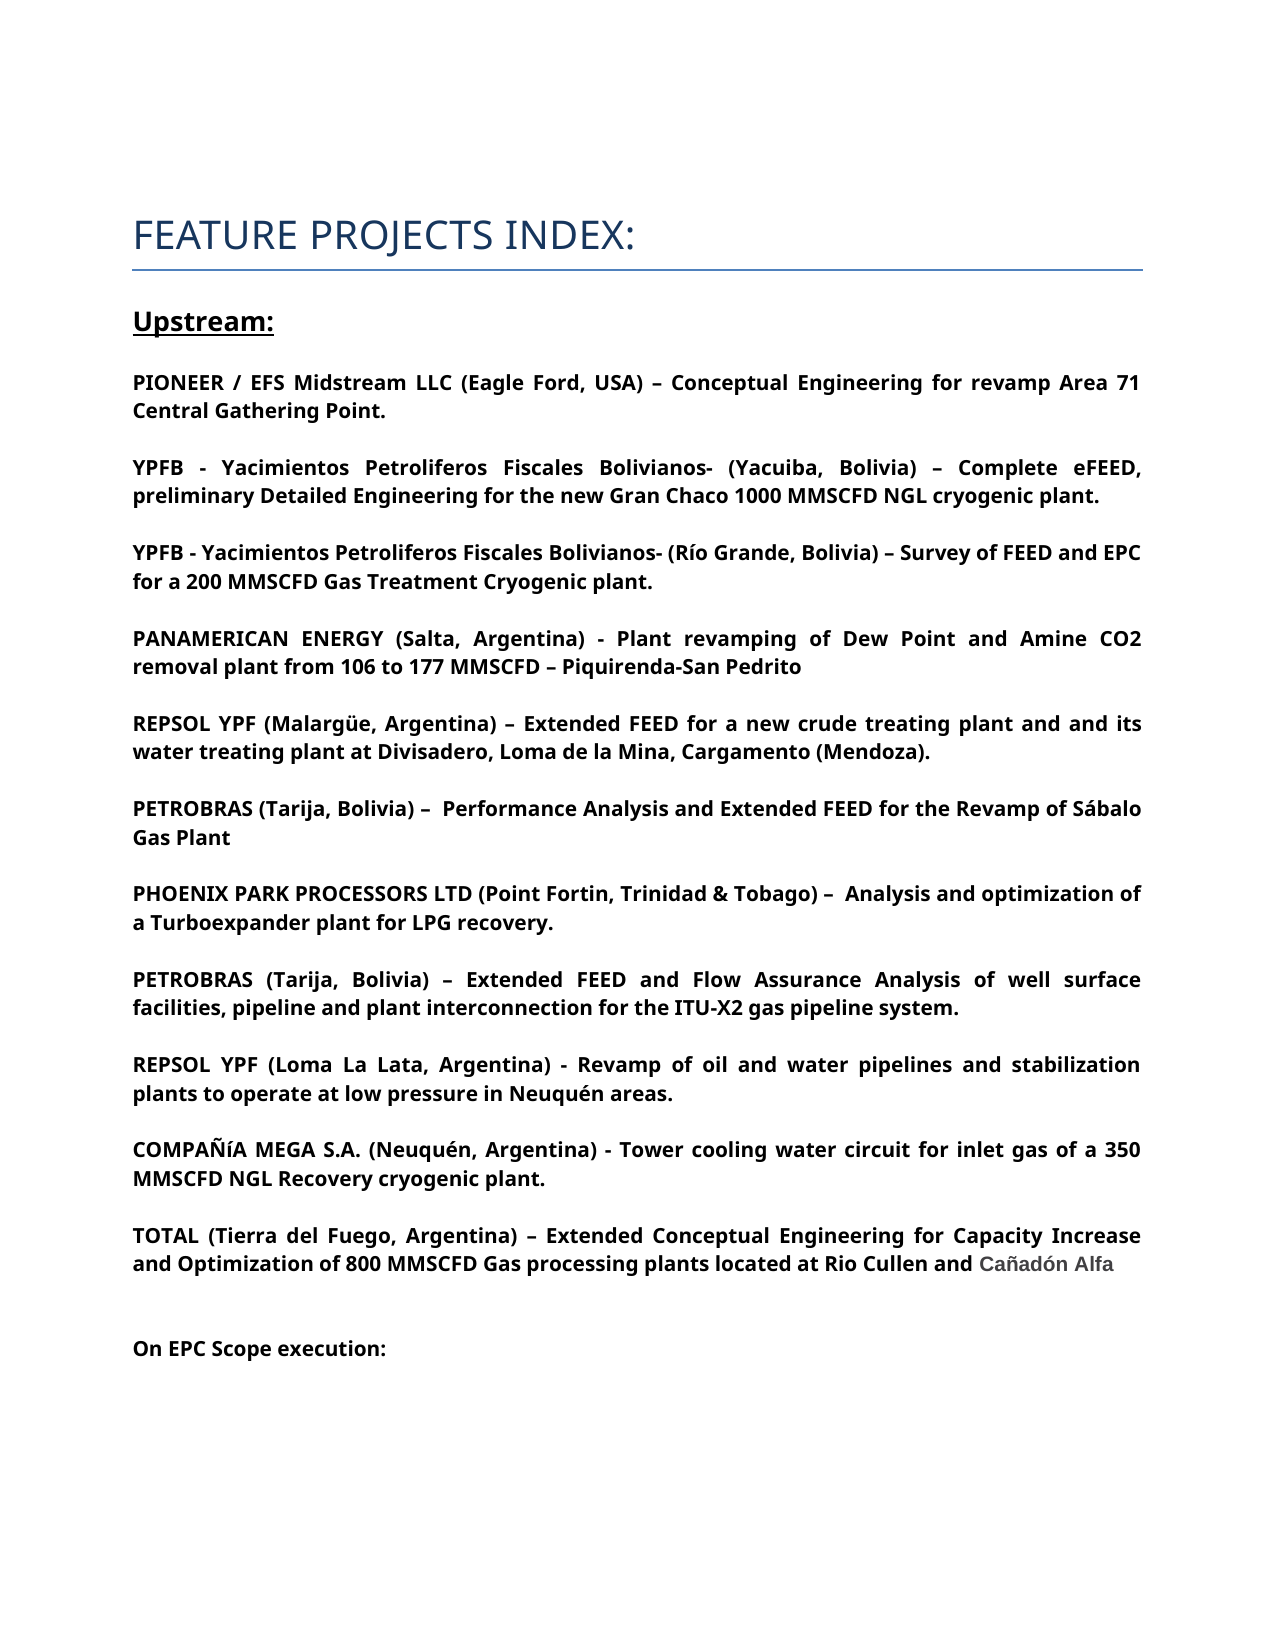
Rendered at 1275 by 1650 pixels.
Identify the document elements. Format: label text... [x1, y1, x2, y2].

text PETROBRAS (Tarija, Bolivia) – Extended FEED and Flow Assurance Analysis of well surface facilities, pipeline and plant interconnection for the ITU-X2 gas pipeline system. [132, 965, 1143, 1022]
text TOTAL (Tierra del Fuego, Argentina) – Extended Conceptual Engineering for Capacity Increase and Optimization of 800 MMSCFD Gas processing plants located at Rio Cullen and Cañadón Alfa [132, 1221, 1143, 1278]
text YPFB - Yacimientos Petroliferos Fiscales Bolivianos- (Río Grande, Bolivia) – Survey of FEED and EPC for a 200 MMSCFD Gas Treatment Cryogenic plant. [132, 538, 1143, 595]
text PHOENIX PARK PROCESSORS LTD (Point Fortin, Trinidad & Tobago) – Analysis and optimization of a Turboexpander plant for LPG recovery. [132, 879, 1143, 936]
text COMPAÑíA MEGA S.A. (Neuquén, Argentina) - Tower cooling water circuit for inlet gas of a 350 MMSCFD NGL Recovery cryogenic plant. [132, 1136, 1143, 1192]
text YPFB - Yacimientos Petroliferos Fiscales Bolivianos- (Yacuiba, Bolivia) – Complete eFEED, preliminary Detailed Engineering for the new Gran Chaco 1000 MMSCFD NGL cryogenic plant. [132, 453, 1143, 510]
text REPSOL YPF (Malargüe, Argentina) – Extended FEED for a new crude treating plant and and its water treating plant at Divisadero, Loma de la Mina, Cargamento (Mendoza). [132, 709, 1143, 766]
text On EPC Scope execution: [132, 1334, 1143, 1363]
text PETROBRAS (Tarija, Bolivia) – Performance Analysis and Extended FEED for the Revamp of Sábalo Gas Plant [132, 794, 1143, 851]
text PIONEER / EFS Midstream LLC (Eagle Ford, USA) – Conceptual Engineering for revamp Area 71 Central Gathering Point. [132, 368, 1143, 424]
text REPSOL YPF (Loma La Lata, Argentina) - Revamp of oil and water pipelines and stabilization plants to operate at low pressure in Neuquén areas. [132, 1050, 1143, 1107]
text PANAMERICAN ENERGY (Salta, Argentina) - Plant revamping of Dew Point and Amine CO2 removal plant from 106 to 177 MMSCFD – Piquirenda-San Pedrito [132, 624, 1143, 681]
subtitle FEATURE PROJECTS INDEX: [132, 207, 1143, 269]
text Upstream: [132, 302, 1143, 339]
